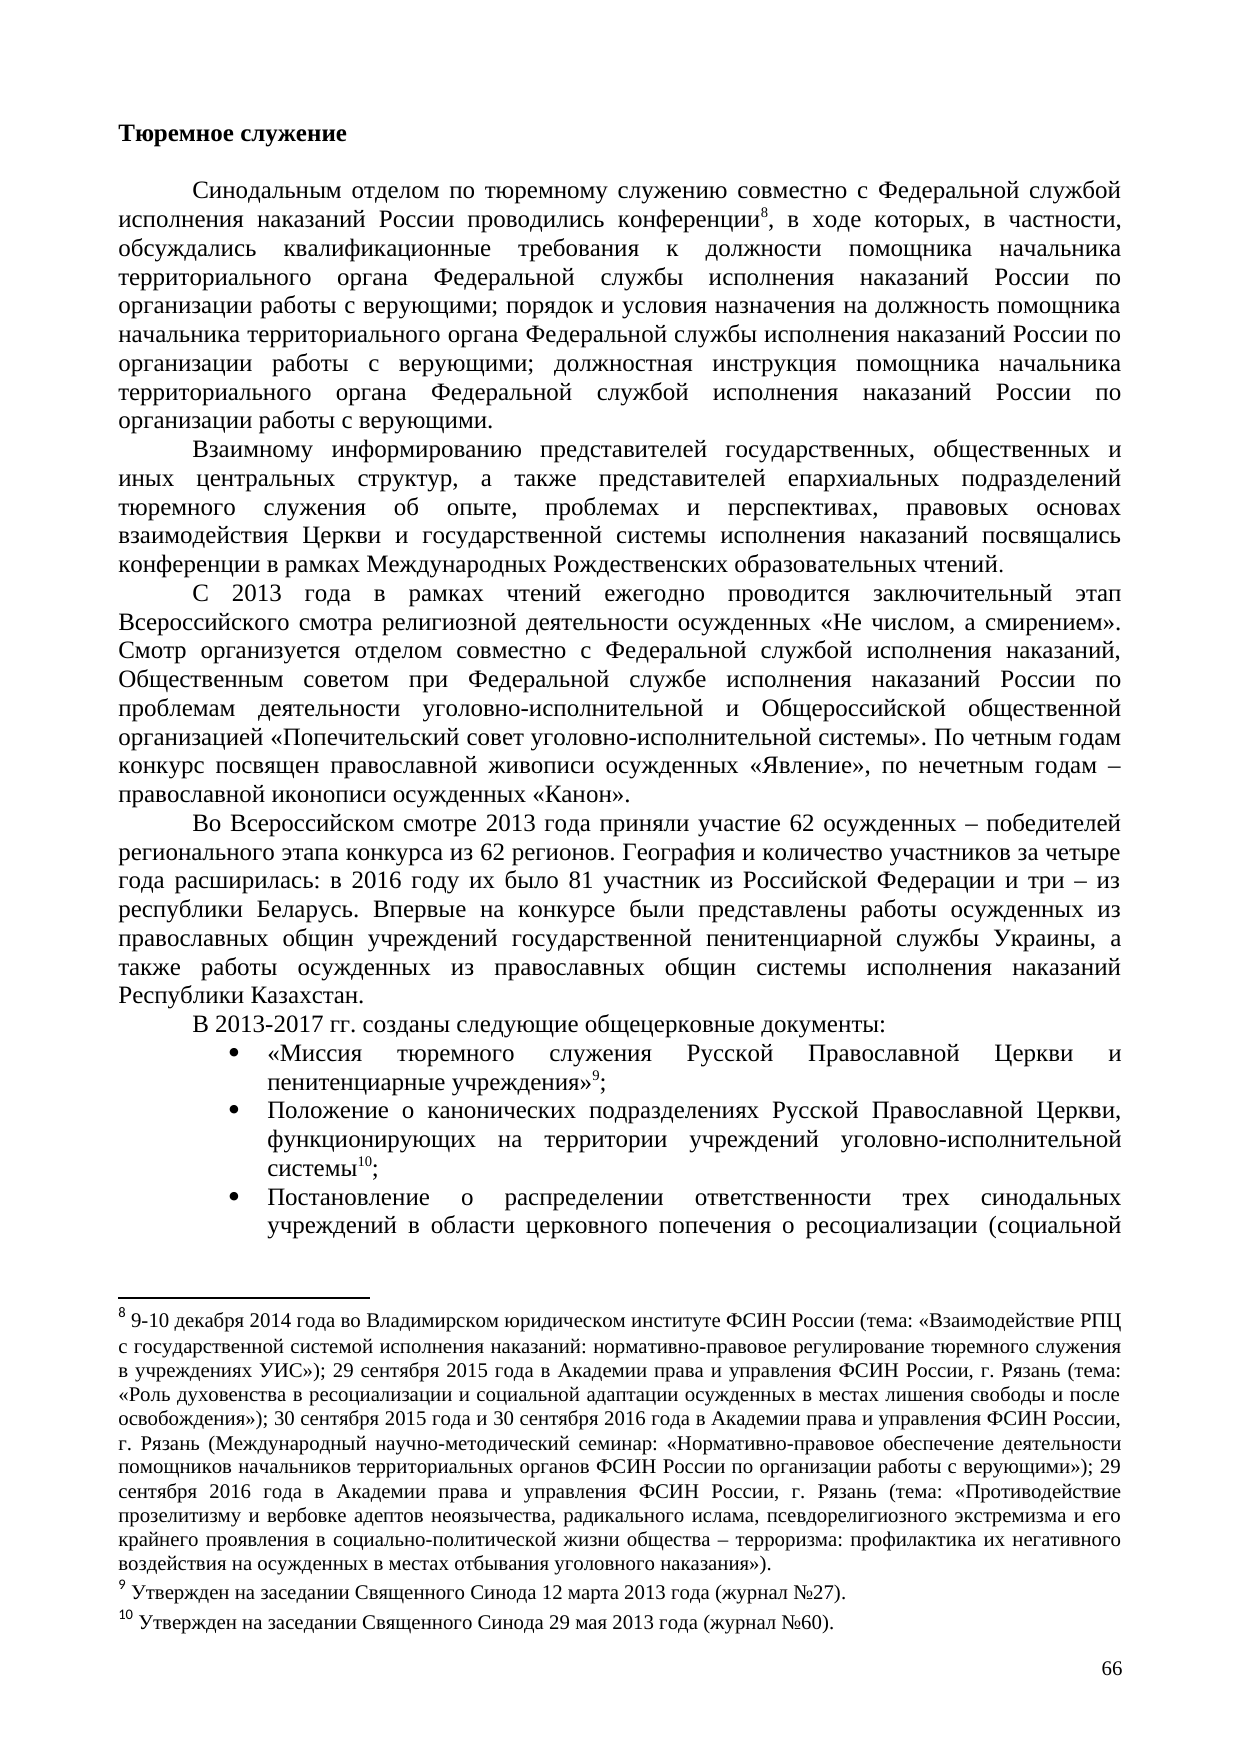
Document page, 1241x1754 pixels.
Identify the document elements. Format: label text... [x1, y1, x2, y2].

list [229, 1182, 1122, 1239]
text Во Всероссийском смотре 2013 года приняли участие 62 осужденных – победителей регионального этапа конкурса из 62 регионов. География и количество участников за четыре года расширилась: в 2016 году их было 81 участник из Российской Федерации и три – из республики Беларусь. Впервые на конкурсе были представлены работы осужденных из православных общин учреждений государственной пенитенциарной службы Украины, а также работы осужденных из православных общин системы исполнения наказаний Республики Казахстан. [118, 808, 1122, 1009]
text С 2013 года в рамках чтений ежегодно проводится заключительный этап Всероссийского смотра религиозной деятельности осужденных «Не числом, а смирением». Смотр организуется отделом совместно с Федеральной службой исполнения наказаний, Общественным советом при Федеральной службе исполнения наказаний России по проблемам деятельности уголовно-исполнительной и Общероссийской общественной организацией «Попечительский совет уголовно-исполнительной системы». По четным годам конкурс посвящен православной живописи осужденных «Явление», по нечетным годам – православной иконописи осужденных «Канон». [118, 578, 1122, 808]
text Взаимному информированию представителей государственных, общественных и иных центральных структур, а также представителей епархиальных подразделений тюремного служения об опыте, проблемах и перспективах, правовых основах взаимодействия Церкви и государственной системы исполнения наказаний посвящались конференции в рамках Международных Рождественских образовательных чтений. [118, 434, 1122, 578]
list Положение о канонических подразделениях Русской Православной Церкви, функционирующих на территории учреждений уголовно-исполнительной системы; [229, 1096, 1122, 1182]
text Синодальным отделом по тюремному служению совместно с Федеральной службой исполнения наказаний России проводились конференции, в ходе которых, в частности, обсуждались квалификационные требования к должности помощника начальника территориального органа Федеральной службы исполнения наказаний России по организации работы с верующими; порядок и условия назначения на должность помощника начальника территориального органа Федеральной службы исполнения наказаний России по организации работы с верующими; должностная инструкция помощника начальника территориального органа Федеральной службой исполнения наказаний России по организации работы с верующими. [118, 176, 1122, 434]
text В 2013-2017 гг. созданы следующие общецерковные документы: [118, 1009, 1122, 1038]
list «Миссия тюремного служения Русской Православной Церкви и пенитенциарные учреждения»; [229, 1038, 1122, 1096]
text Тюремное служение [118, 118, 1122, 147]
